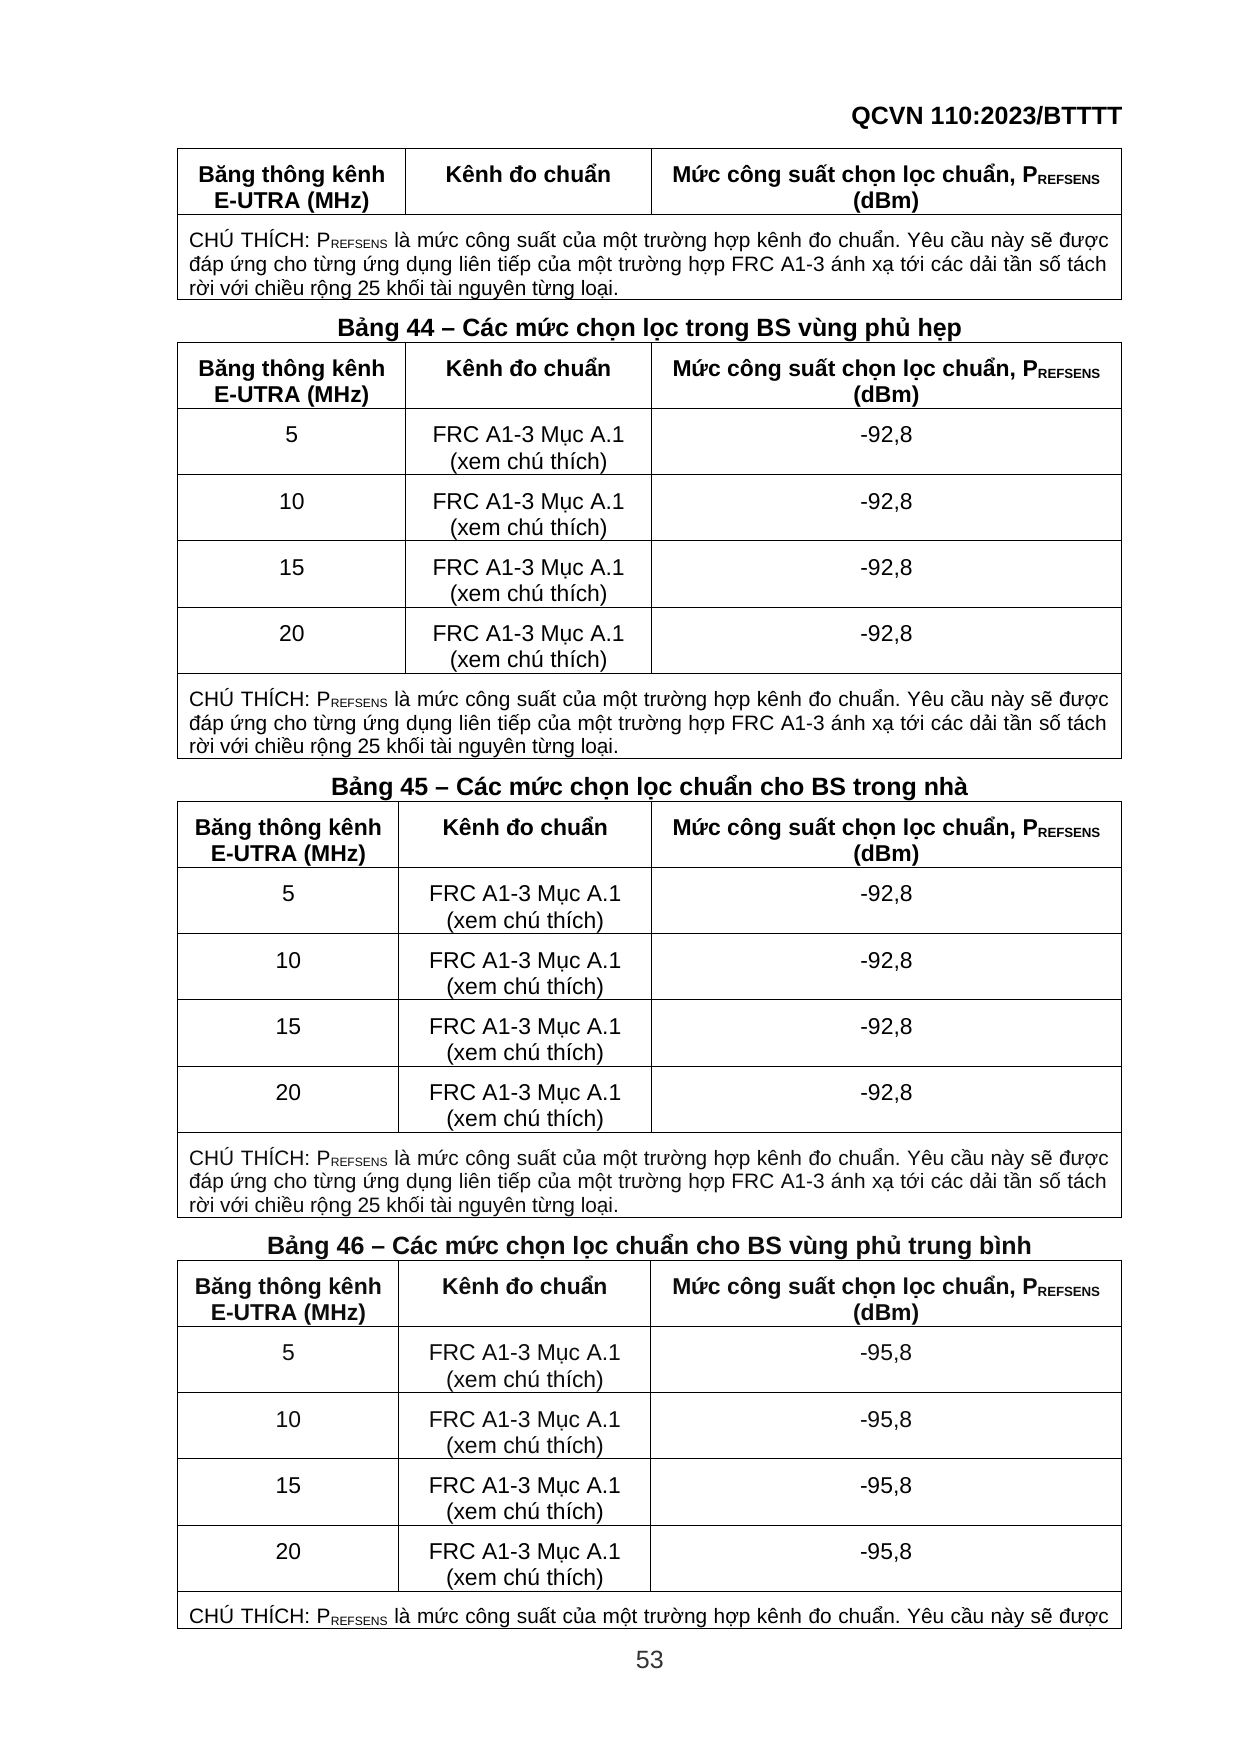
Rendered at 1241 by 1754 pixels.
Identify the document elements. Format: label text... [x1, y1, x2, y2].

table_cell 20 [178, 1067, 398, 1132]
table_cell 10 [178, 1393, 398, 1458]
table_cell FRC A1-3 Mục A.1 (xem chú thích) [399, 868, 651, 933]
table_cell -95,8 [651, 1327, 1121, 1392]
table_cell -92,8 [652, 475, 1121, 540]
table_cell -95,8 [651, 1393, 1121, 1458]
table_header Mức công suất chọn lọc chuẩn, PREFSENS (dBm) [652, 149, 1121, 214]
table_cell 10 [178, 475, 405, 540]
table_cell FRC A1-3 Mục A.1 (xem chú thích) [399, 1067, 651, 1132]
table_header Kênh đo chuẩn [406, 149, 651, 214]
table_header Mức công suất chọn lọc chuẩn, PREFSENS (dBm) [652, 343, 1121, 408]
table_cell FRC A1-3 Mục A.1 (xem chú thích) [399, 1459, 650, 1524]
table_cell 20 [178, 608, 405, 673]
table_cell 20 [178, 1526, 398, 1591]
text Bảng 45 – Các mức chọn lọc chuẩn cho BS trong nhà [177, 772, 1122, 801]
text Bảng 46 – Các mức chọn lọc chuẩn cho BS vùng phủ trung bình [177, 1231, 1122, 1259]
table_cell FRC A1-3 Mục A.1 (xem chú thích) [406, 475, 651, 540]
table_cell 10 [178, 934, 398, 999]
table_header Băng thông kênh E-UTRA (MHz) [178, 802, 398, 867]
table_header Kênh đo chuẩn [399, 1261, 650, 1326]
table_cell FRC A1-3 Mục A.1 (xem chú thích) [399, 1526, 650, 1591]
table_cell FRC A1-3 Mục A.1 (xem chú thích) [399, 1000, 651, 1066]
table_cell 15 [178, 1459, 398, 1524]
table_cell -95,8 [651, 1459, 1121, 1524]
table_cell 5 [178, 1327, 398, 1392]
table_cell FRC A1-3 Mục A.1 (xem chú thích) [406, 409, 651, 474]
table_cell -92,8 [652, 409, 1121, 474]
table_header Băng thông kênh E-UTRA (MHz) [178, 343, 405, 408]
table_cell FRC A1-3 Mục A.1 (xem chú thích) [406, 608, 651, 673]
table_cell -92,8 [652, 1067, 1121, 1132]
table_header Băng thông kênh E-UTRA (MHz) [178, 149, 405, 214]
table_header Kênh đo chuẩn [399, 802, 651, 867]
table_header Mức công suất chọn lọc chuẩn, PREFSENS (dBm) [651, 1261, 1121, 1326]
table_cell 15 [178, 541, 405, 607]
table_cell -92,8 [652, 934, 1121, 999]
text Bảng 44 – Các mức chọn lọc trong BS vùng phủ hẹp [177, 313, 1122, 342]
table_cell FRC A1-3 Mục A.1 (xem chú thích) [399, 1393, 650, 1458]
table_cell FRC A1-3 Mục A.1 (xem chú thích) [399, 1327, 650, 1392]
table_cell -92,8 [652, 541, 1121, 607]
table_cell -92,8 [652, 608, 1121, 673]
table_cell FRC A1-3 Mục A.1 (xem chú thích) [406, 541, 651, 607]
table_cell -95,8 [651, 1526, 1121, 1591]
table_cell 5 [178, 409, 405, 474]
table_cell -92,8 [652, 1000, 1121, 1066]
table_cell -92,8 [652, 868, 1121, 933]
table_header Băng thông kênh E-UTRA (MHz) [178, 1261, 398, 1326]
table_cell 15 [178, 1000, 398, 1066]
table_cell FRC A1-3 Mục A.1 (xem chú thích) [399, 934, 651, 999]
table_cell 5 [178, 868, 398, 933]
table_header Mức công suất chọn lọc chuẩn, PREFSENS (dBm) [652, 802, 1121, 867]
table_header Kênh đo chuẩn [406, 343, 651, 408]
